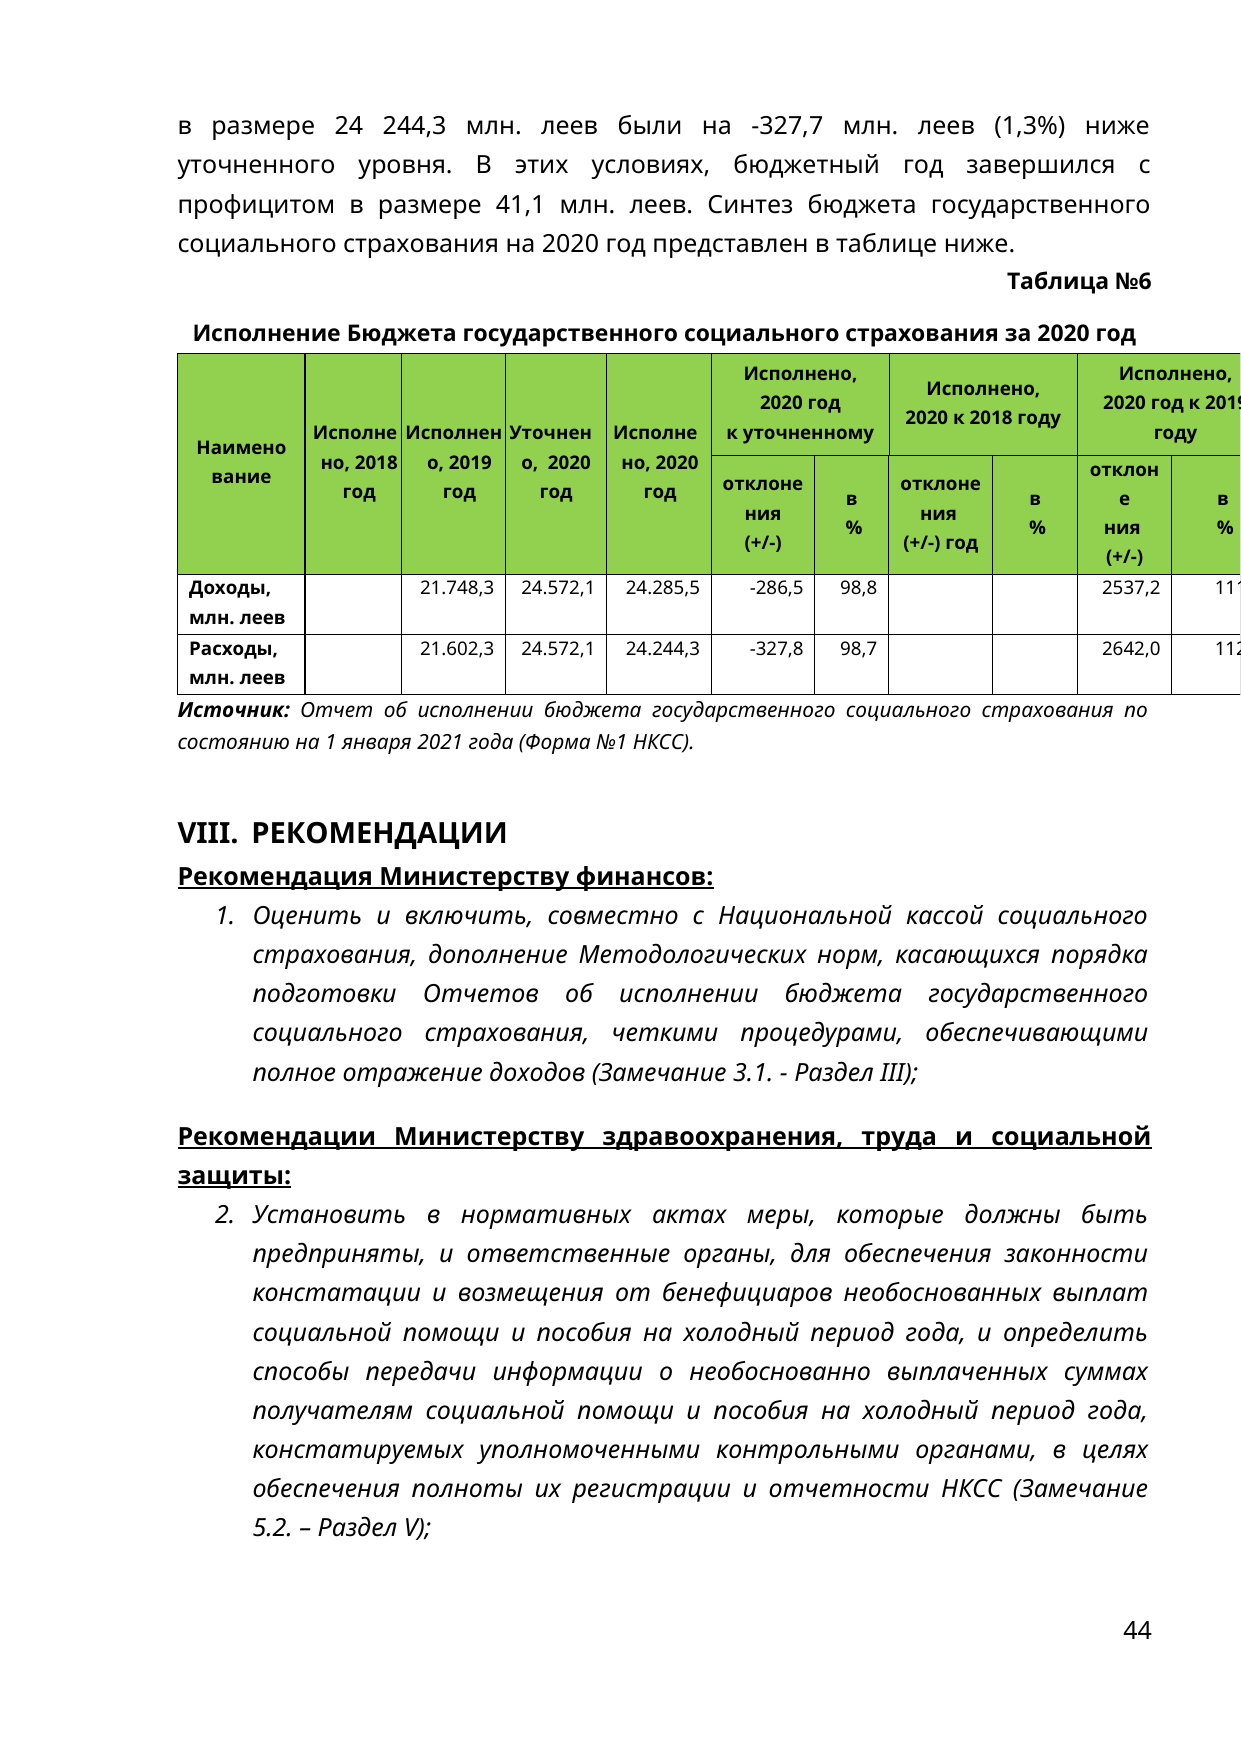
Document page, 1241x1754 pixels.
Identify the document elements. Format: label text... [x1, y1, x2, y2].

table_cell 2642,0 [1078, 635, 1171, 694]
text Исполнение Бюджета государственного социального страхования за 2020 год [177, 317, 1152, 348]
table_header Исполнено, 2019 год [402, 354, 505, 574]
text Таблица №6 [177, 264, 1152, 296]
table_cell 98,8 [815, 575, 888, 634]
table_cell [889, 575, 992, 634]
text Рекомендации Министерству здравоохранения, труда и социальной защиты: [177, 1118, 1152, 1147]
subtitle РЕКОМЕНДАЦИИ [177, 813, 1152, 852]
list Оценить и включить, совместно с Национальной кассой социального страхования, дополнение Методологических норм, касающихся порядка подготовки Отчетов об исполнении бюджета государственного социального страхования, четкими процедурами, обеспечивающими полное отражение доходов (Замечание 3.1. - Раздел III); [215, 897, 1152, 1088]
table_header Исполнено, 2020 к 2018 году [890, 354, 1077, 455]
table_cell [993, 575, 1077, 634]
list Установить в нормативных актах меры, которые должны быть предприняты, и ответственные органы, для обеспечения законности констатации и возмещения от бенефициаров необоснованных выплат социальной помощи и пособия на холодный период года, и определить способы передачи информации о необоснованно выплаченных суммах получателям социальной помощи и пособия на холодный период года, констатируемых уполномоченными контрольными органами, в целях обеспечения полноты их регистрации и отчетности НКСС (Замечание 5.2. – Раздел V); [215, 1197, 1152, 1544]
table_header Наимено вание [178, 354, 304, 574]
table_cell Расходы, млн. леев [178, 635, 304, 694]
table_cell 24.572,1 [506, 635, 606, 694]
table_cell -327,8 [712, 635, 814, 694]
table_header Исполнено, 2020 год к 2019 году [1078, 354, 1240, 455]
table_cell 98,7 [815, 635, 888, 694]
text Рекомендации Министерству здравоохранения, труда и социальной защиты: [177, 1148, 1152, 1192]
table_header Исполнено, 2020 год [607, 354, 711, 574]
table_cell 21.602,3 [402, 635, 505, 694]
table_header Исполнено, 2018 год [306, 354, 401, 574]
table_cell в % [1172, 456, 1240, 574]
table_cell [306, 575, 401, 634]
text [177, 108, 1152, 259]
table_cell Доходы, млн. леев [178, 575, 304, 634]
table_cell 21.748,3 [402, 575, 505, 634]
table_cell [306, 635, 401, 694]
table_cell отклоне ния (+/-) [1078, 456, 1171, 574]
table_cell 2537,2 [1078, 575, 1171, 634]
text Источник: Отчет об исполнении бюджета государственного социального страхования по состоянию на 1 января 2021 года (Форма №1 НКСС). [177, 695, 1152, 756]
table_cell в % [993, 456, 1077, 574]
table_cell -286,5 [712, 575, 814, 634]
table_cell 24.244,3 [607, 635, 711, 694]
table_cell [993, 635, 1077, 694]
table_cell в % [815, 456, 888, 574]
table_cell отклоне ния (+/-) [712, 456, 814, 574]
table_header Уточнено, 2020 год [506, 354, 606, 574]
table_cell 24.285,5 [607, 575, 711, 634]
table_cell 111,7 [1172, 575, 1240, 634]
table_header Исполнено, 2020 год к уточненному [712, 354, 889, 455]
table_cell [889, 635, 992, 694]
table_cell отклоне ния (+/-) год [889, 456, 992, 574]
table_cell 24.572,1 [506, 575, 606, 634]
text Рекомендация Министерству финансов: [177, 858, 1152, 892]
table_cell 112,2 [1172, 635, 1240, 694]
